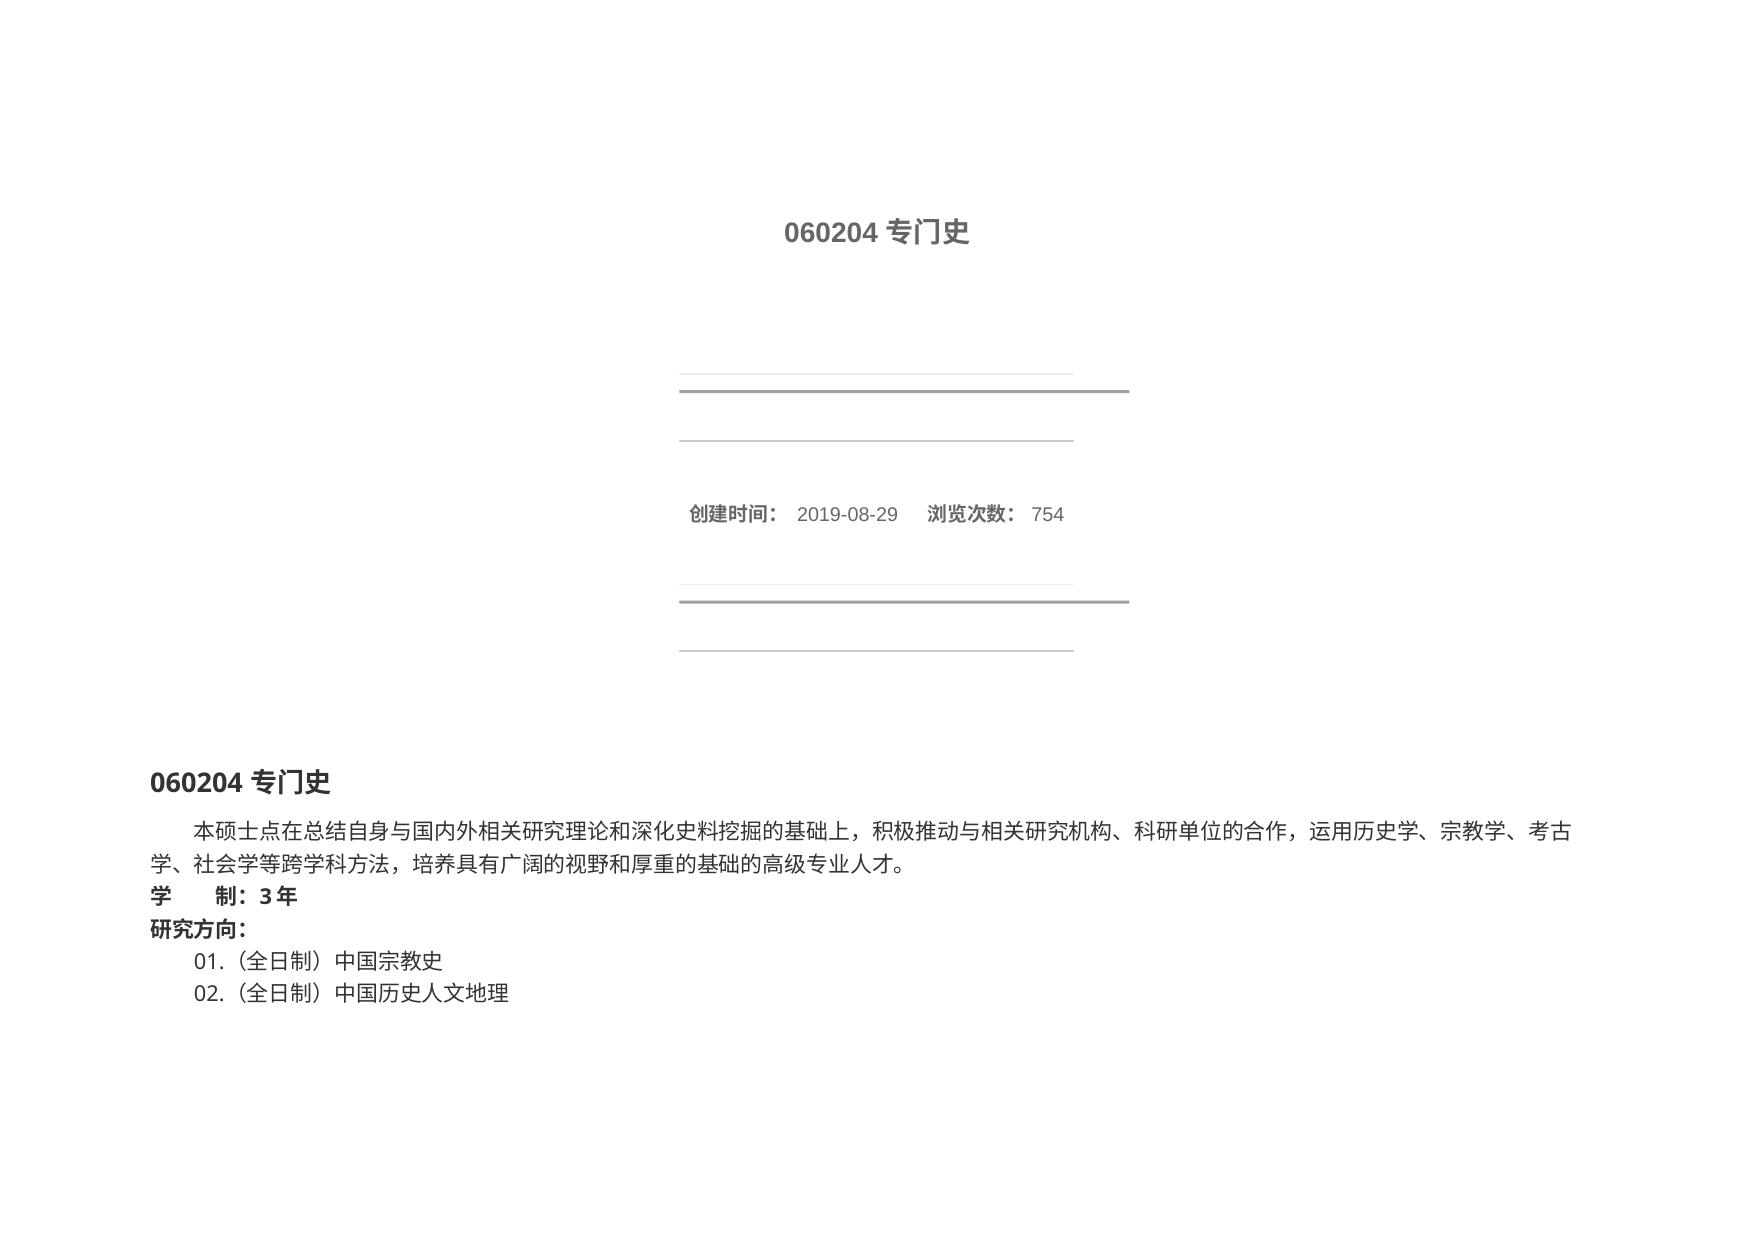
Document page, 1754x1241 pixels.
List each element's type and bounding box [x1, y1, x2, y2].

table_header [150, 749, 1604, 1024]
table_header [150, 198, 1604, 716]
